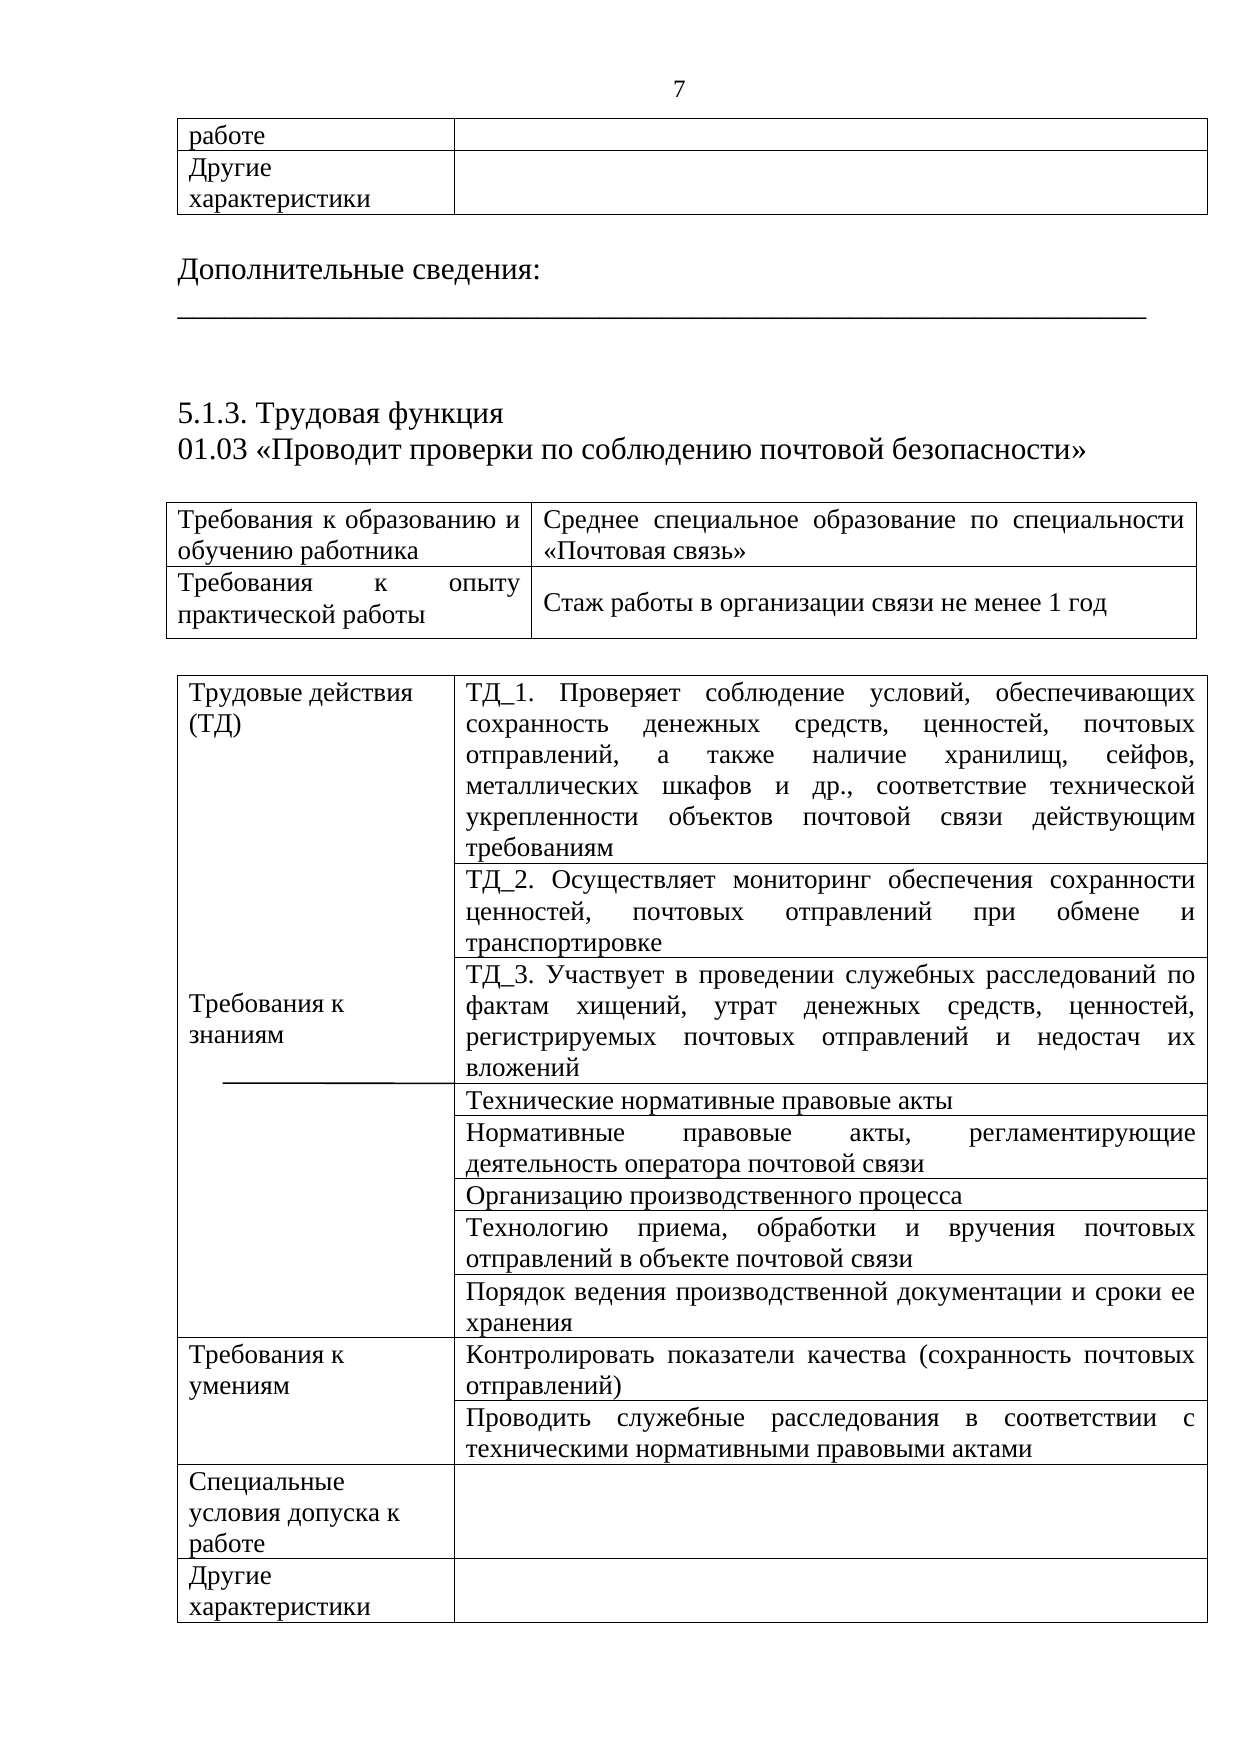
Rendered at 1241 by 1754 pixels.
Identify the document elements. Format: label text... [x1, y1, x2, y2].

table_cell Специальные условия допуска к работе [178, 1465, 454, 1558]
table_cell [455, 151, 1207, 214]
table_cell Технологию приема, обработки и вручения почтовых отправлений в объекте почтовой связи [455, 1211, 1207, 1274]
table_cell ТД_3. Участвует в проведении служебных расследований по фактам хищений, утрат денежных средств, ценностей, регистрируемых почтовых отправлений и недостач их вложений [455, 958, 1207, 1083]
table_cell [178, 119, 454, 150]
text 01.03 «Проводит проверки по соблюдению почтовой безопасности» [177, 430, 1181, 466]
table_cell Проводить служебные расследования в соответствии с техническими нормативными правовыми актами [455, 1401, 1207, 1464]
table_header Среднее специальное образование по специальности «Почтовая связь» [532, 503, 1196, 566]
table_cell Другие характеристики [178, 1559, 454, 1622]
table_header ТД_1. Проверяет соблюдение условий, обеспечивающих сохранность денежных средств, ценностей, почтовых отправлений, а также наличие хранилищ, сейфов, металлических шкафов и др., соответствие технической укрепленности объектов почтовой связи действующим требованиям [455, 676, 1207, 863]
table_cell Нормативные правовые акты, регламентирующие деятельность оператора почтовой связи [455, 1116, 1207, 1178]
table_cell [455, 119, 1207, 150]
table_cell Организацию производственного процесса [455, 1179, 1207, 1210]
table_header Требования к образованию и обучению работника [167, 503, 531, 566]
list Дополнительные сведения: [177, 251, 1181, 287]
table_cell Требования к опыту практической работы [167, 567, 531, 638]
table_header Трудовые действия (ТД) Требования к знаниям [178, 676, 454, 1337]
table_cell Контролировать показатели качества (сохранность почтовых отправлений) [455, 1338, 1207, 1400]
table_cell Требования к умениям [178, 1338, 454, 1464]
table_cell Стаж работы в организации связи не менее 1 год [532, 567, 1196, 638]
table_cell ТД_2. Осуществляет мониторинг обеспечения сохранности ценностей, почтовых отправлений при обмене и транспортировке [455, 864, 1207, 957]
table_cell Технические нормативные правовые акты [455, 1084, 1207, 1115]
text ______________________________________________________________ [177, 287, 1181, 322]
table_cell Другие характеристики [178, 151, 454, 214]
text 5.1.3. Трудовая функция [177, 394, 1181, 430]
table_cell [455, 1465, 1207, 1558]
table_cell Порядок ведения производственной документации и сроки ее хранения [455, 1275, 1207, 1337]
table_cell [455, 1559, 1207, 1622]
